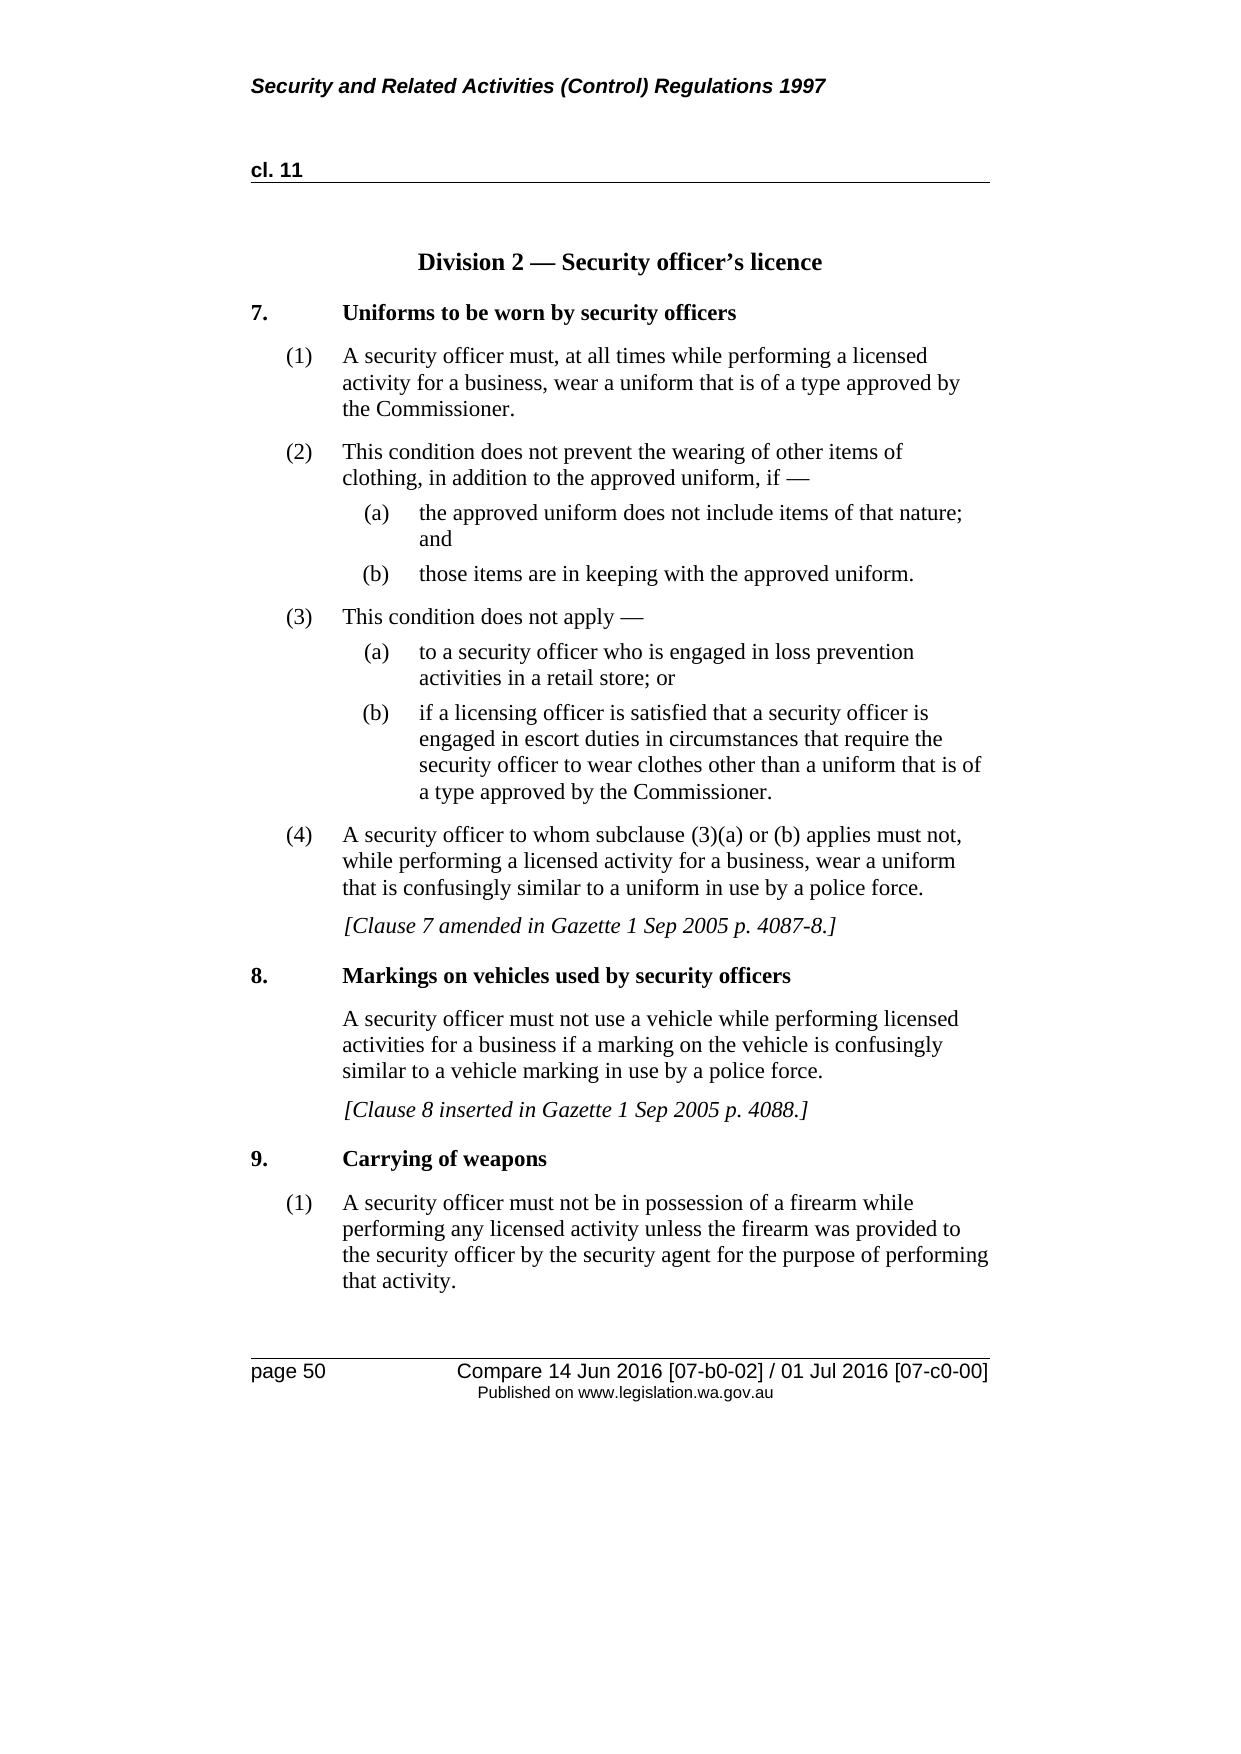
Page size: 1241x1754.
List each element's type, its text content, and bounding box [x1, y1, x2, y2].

text (4) A security officer to whom subclause (3)(a) or (b) applies must not, while performing a licensed activity for a business, wear a uniform that is confusingly similar to a uniform in use by a police force. [251, 821, 990, 900]
text (1) A security officer must, at all times while performing a licensed activity for a business, wear a uniform that is of a type approved by the Commissioner. [251, 342, 990, 421]
subtitle 8. Markings on vehicles used by security officers [251, 962, 990, 988]
text A security officer must not use a vehicle while performing licensed activities for a business if a marking on the vehicle is confusingly similar to a vehicle marking in use by a police force. [251, 1005, 990, 1084]
text (b) if a licensing officer is satisfied that a security officer is engaged in escort duties in circumstances that require the security officer to wear clothes other than a uniform that is of a type approved by the Commissioner. [251, 699, 990, 804]
text (a) to a security officer who is engaged in loss prevention activities in a retail store; or [251, 638, 990, 690]
text (2) This condition does not prevent the wearing of other items of clothing, in addition to the approved uniform, if — [251, 438, 990, 491]
text (1) A security officer must not be in possession of a firearm while performing any licensed activity unless the firearm was provided to the security officer by the security agent for the purpose of performing that activity. [251, 1188, 990, 1294]
text [Clause 8 inserted in Gazette 1 Sep 2005 p. 4088.] [251, 1096, 990, 1123]
subtitle Division 2 — Security officer’s licence [251, 247, 990, 276]
text (a) the approved uniform does not include items of that nature; and [251, 499, 990, 552]
text (3) This condition does not apply — [251, 603, 990, 629]
text (b) those items are in keeping with the approved uniform. [251, 560, 990, 586]
subtitle 9. Carrying of weapons [251, 1146, 990, 1172]
subtitle 7. Uniforms to be worn by security officers [251, 299, 990, 326]
text [Clause 7 amended in Gazette 1 Sep 2005 p. 4087-8.] [251, 912, 990, 939]
